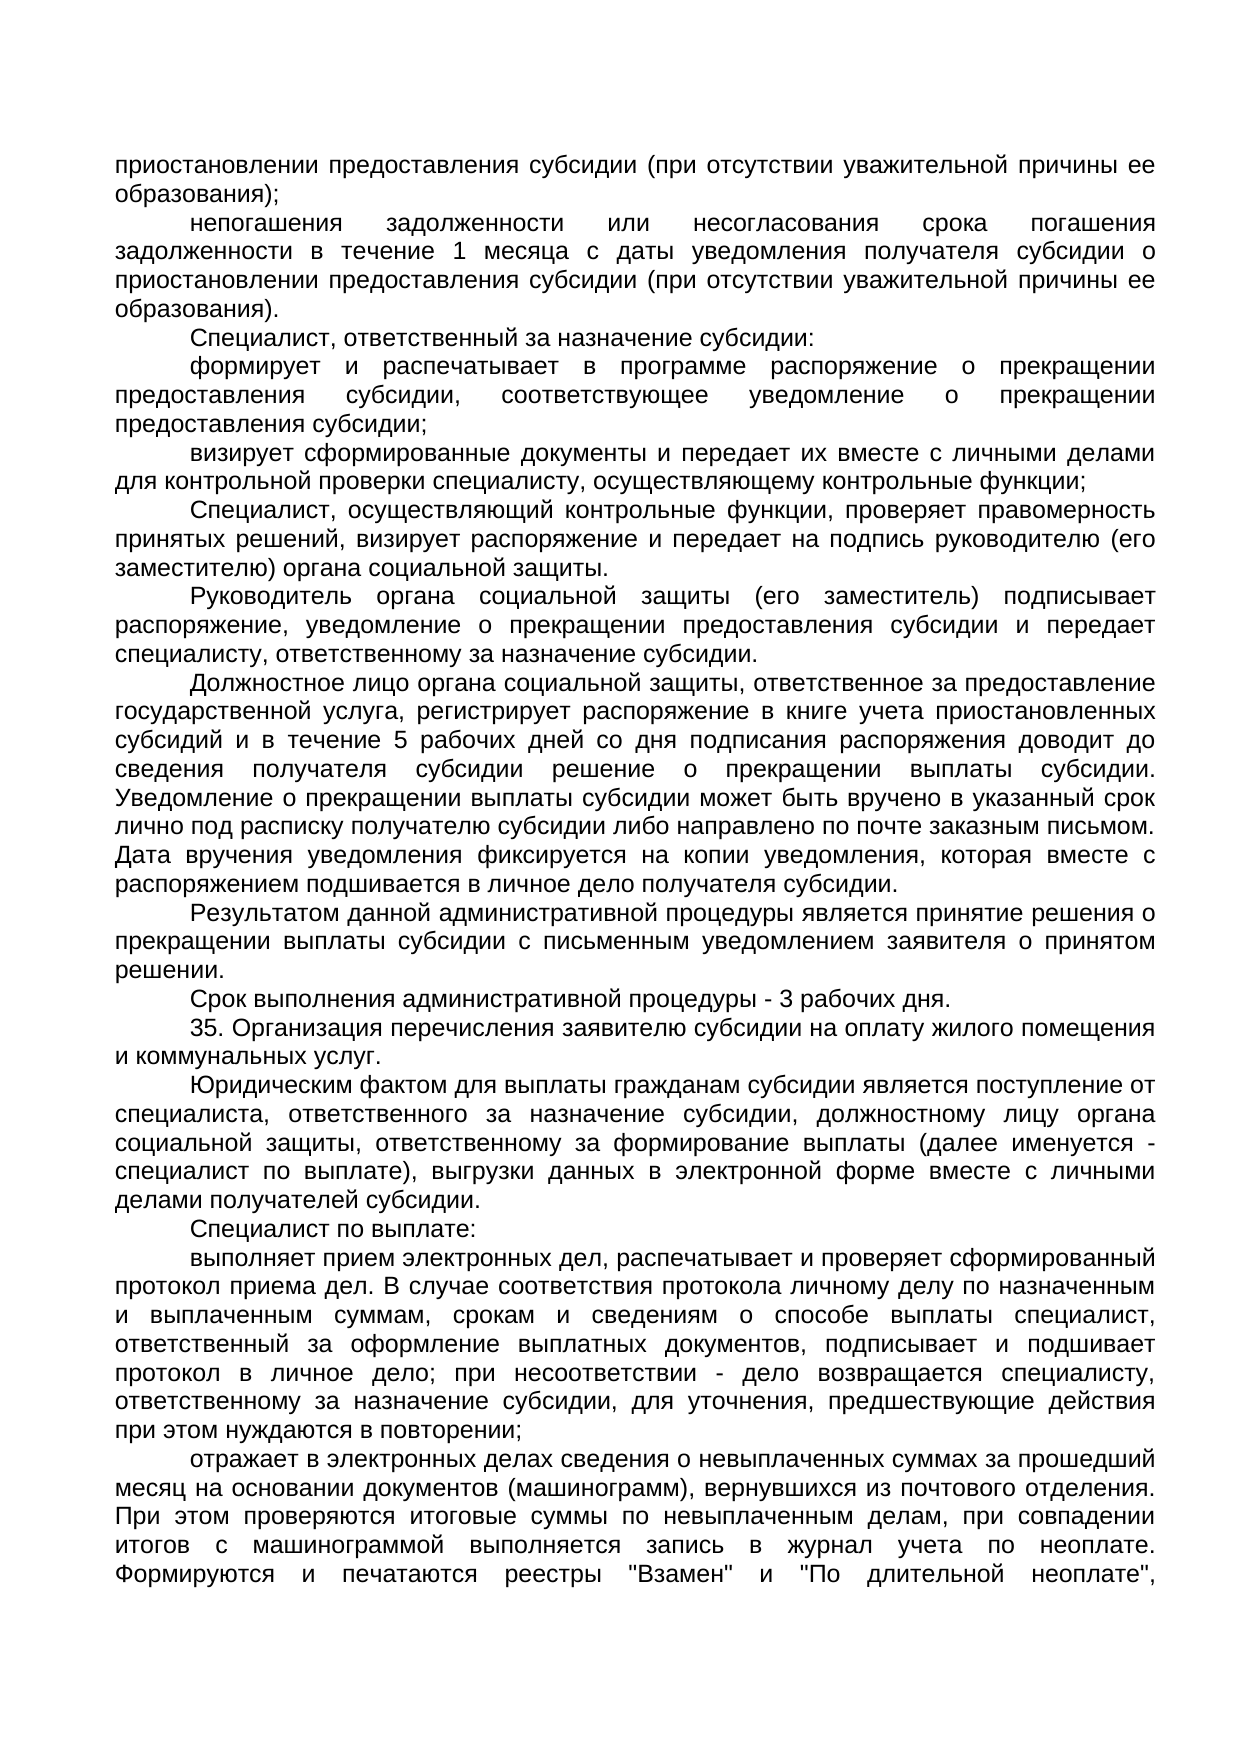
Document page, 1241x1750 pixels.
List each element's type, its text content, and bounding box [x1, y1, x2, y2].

text Специалист, осуществляющий контрольные функции, проверяет правомерность принятых решений, визирует распоряжение и передает на подпись руководителю (его заместителю) органа социальной защиты. [114, 495, 1157, 581]
text выполняет прием электронных дел, распечатывает и проверяет сформированный протокол приема дел. В случае соответствия протокола личному делу по назначенным и выплаченным суммам, срокам и сведениям о способе выплаты специалист, ответственный за оформление выплатных документов, подписывает и подшивает протокол в личное дело; при несоответствии - дело возвращается специалисту, ответственному за назначение субсидии, для уточнения, предшествующие действия при этом нуждаются в повторении; [114, 1242, 1157, 1444]
text 35. Организация перечисления заявителю субсидии на оплату жилого помещения и коммунальных услуг. [114, 1012, 1157, 1070]
text визирует сформированные документы и передает их вместе с личными делами для контрольной проверки специалисту, осуществляющему контрольные функции; [114, 437, 1157, 495]
text непогашения задолженности или несогласования срока погашения задолженности в течение 1 месяца с даты уведомления получателя субсидии о приостановлении предоставления субсидии (при отсутствии уважительной причины ее образования). [114, 207, 1157, 322]
text Результатом данной административной процедуры является принятие решения о прекращении выплаты субсидии с письменным уведомлением заявителя о принятом решении. [114, 897, 1157, 984]
text формирует и распечатывает в программе распоряжение о прекращении предоставления субсидии, соответствующее уведомление о прекращении предоставления субсидии; [114, 351, 1157, 437]
text Должностное лицо органа социальной защиты, ответственное за предоставление государственной услуга, регистрирует распоряжение в книге учета приостановленных субсидий и в течение 5 рабочих дней со дня подписания распоряжения доводит до сведения получателя субсидии решение о прекращении выплаты субсидии. Уведомление о прекращении выплаты субсидии может быть вручено в указанный срок лично под расписку получателю субсидии либо направлено по почте заказным письмом. Дата вручения уведомления фиксируется на копии уведомления, которая вместе с распоряжением подшивается в личное дело получателя субсидии. [114, 667, 1157, 897]
text Срок выполнения административной процедуры - 3 рабочих дня. [114, 984, 1157, 1012]
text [114, 1444, 1157, 1587]
text Руководитель органа социальной защиты (его заместитель) подписывает распоряжение, уведомление о прекращении предоставления субсидии и передает специалисту, ответственному за назначение субсидии. [114, 581, 1157, 667]
text Юридическим фактом для выплаты гражданам субсидии является поступление от специалиста, ответственного за назначение субсидии, должностному лицу органа социальной защиты, ответственному за формирование выплаты (далее именуется - специалист по выплате), выгрузки данных в электронной форме вместе с личными делами получателей субсидии. [114, 1070, 1157, 1214]
text Специалист, ответственный за назначение субсидии: [114, 322, 1157, 351]
text Специалист по выплате: [114, 1214, 1157, 1242]
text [114, 150, 1157, 207]
